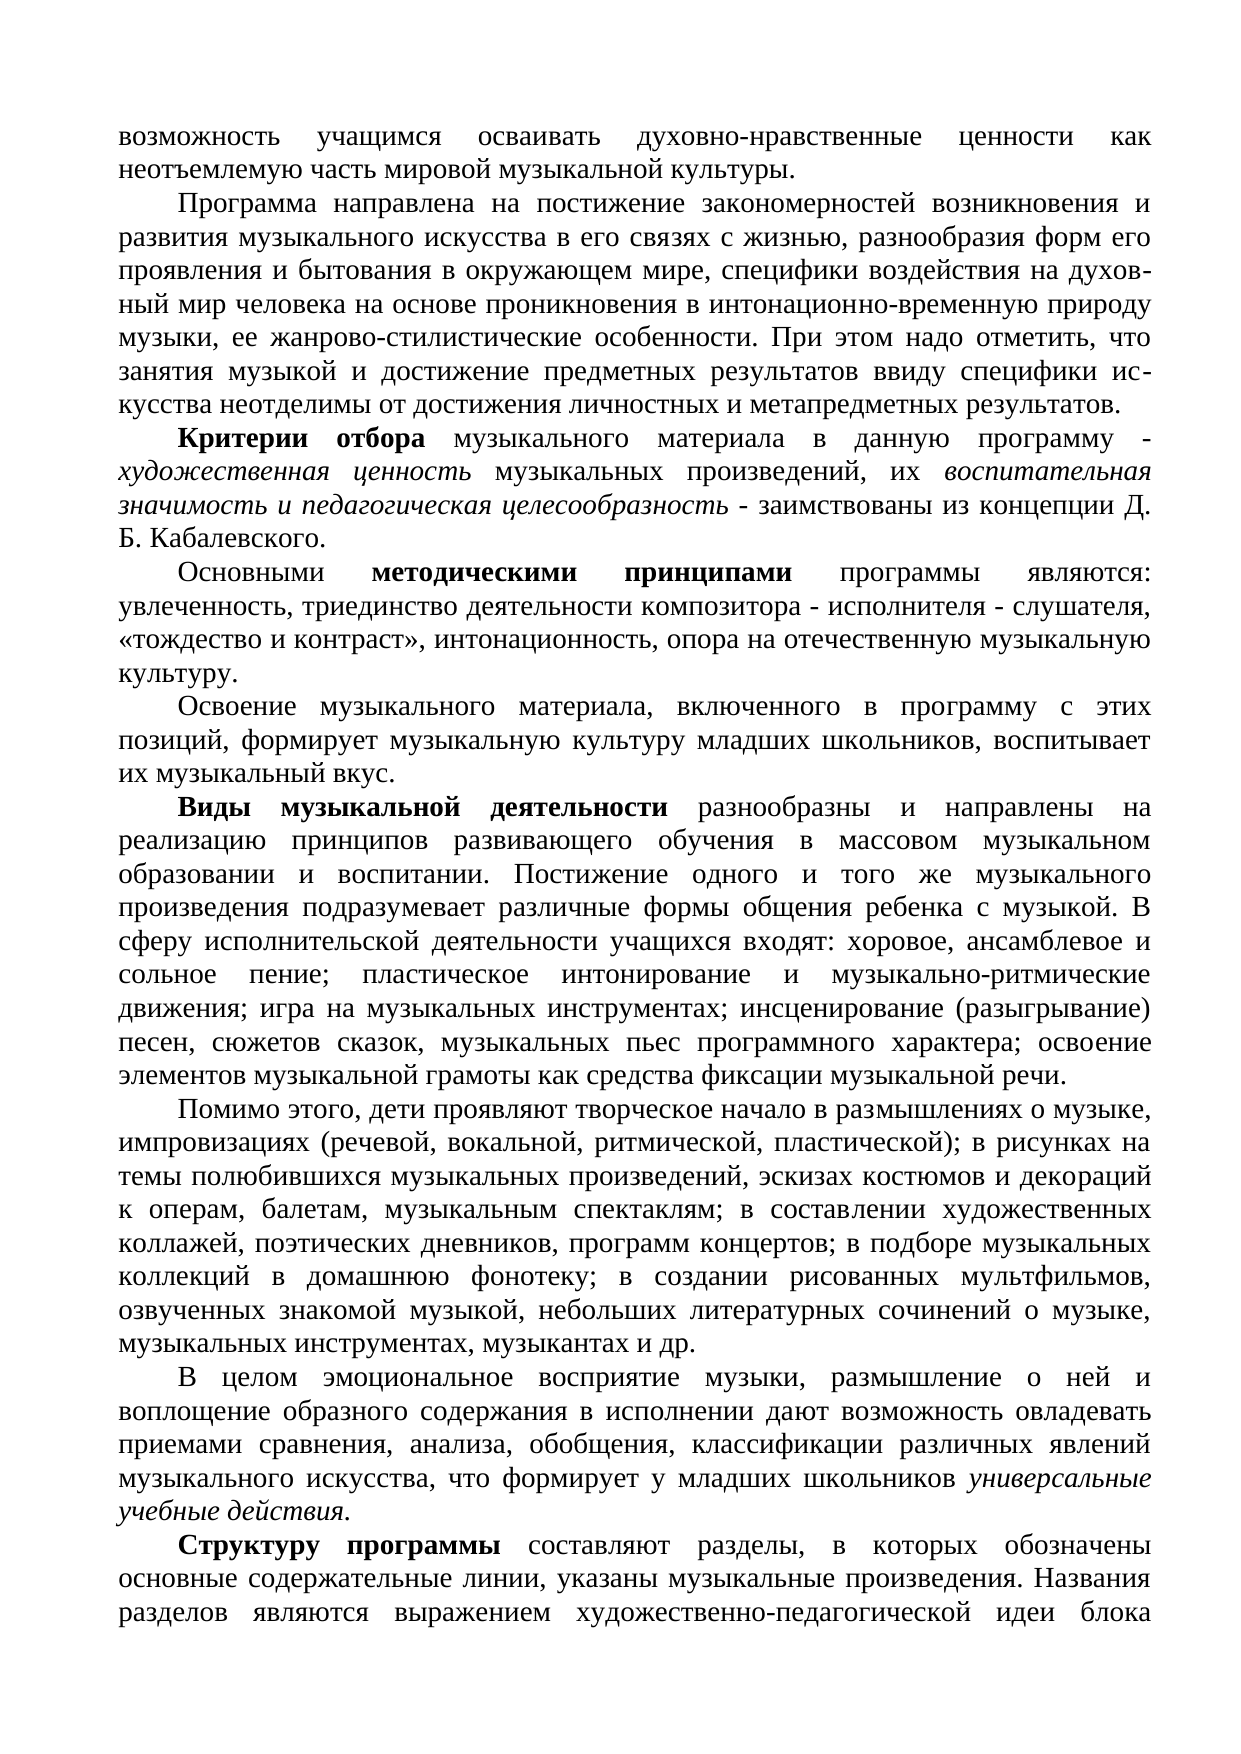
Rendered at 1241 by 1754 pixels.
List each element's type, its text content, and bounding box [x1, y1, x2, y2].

text Освоение музыкального материала, включенного в программу с этих позиций, формирует музыкальную культуру младших школьников, воспитывает их музыкальный вкус. [118, 688, 1152, 789]
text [118, 118, 1152, 185]
text Помимо этого, дети проявляют творческое начало в размышлениях о музыке, импровизациях (речевой, вокальной, ритмической, пластической); в рисунках на темы полюбившихся музыкальных произведений, эскизах костюмов и декораций к операм, балетам, музыкальным спектаклям; в составлении художественных коллажей, поэтических дневников, программ концертов; в подборе музыкальных коллекций в домашнюю фонотеку; в создании рисованных мультфильмов, озвученных знакомой музыкой, небольших литературных сочинений о музыке, музыкальных инструментах, музыкантах и др. [118, 1091, 1152, 1359]
text Виды музыкальной деятельности разнообразны и направлены на реализацию принципов развивающего обучения в массовом музыкальном образовании и воспитании. Постижение одного и того же музыкального произведения подразумевает различные формы общения ребенка с музыкой. В сферу исполнительской деятельности учащихся входят: хоровое, ансамблевое и сольное пение; пластическое интонирование и музыкально-ритмические движения; игра на музыкальных инструментах; инсценирование (разыгрывание) песен, сюжетов сказок, музыкальных пьес программного характера; освоение элементов музыкальной грамоты как средства фиксации музыкальной речи. [118, 789, 1152, 1091]
text Программа направлена на постижение закономерностей возникновения и развития музыкального искусства в его связях с жизнью, разнообразия форм его проявления и бытования в окружающем мире, специфики воздействия на духовный мир человека на основе проникновения в интонационно-временную природу музыки, ее жанрово-стилистические особенности. При этом надо отметить, что занятия музыкой и достижение предметных результатов ввиду специфики искусства неотделимы от достижения личностных и метапредметных результатов. [118, 185, 1152, 420]
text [118, 1527, 1152, 1627]
text Критерии отбора музыкального материала в данную программу - художественная ценность музыкальных произведений, их воспитательная значимость и педагогическая целесообразность - заимствованы из концепции Д. Б. Кабалевского. [118, 420, 1152, 554]
text Основными методическими принципами программы являются: увлеченность, триединство деятельности композитора - исполнителя - слушателя, «тождество и контраст», интонационность, опора на отечественную музыкальную культуру. [118, 554, 1152, 688]
text В целом эмоциональное восприятие музыки, размышление о ней и воплощение образного содержания в исполнении дают возможность овладевать приемами сравнения, анализа, обобщения, классификации различных явлений музыкального искусства, что формирует у младших школьников универсальные учебные действия. [118, 1359, 1152, 1527]
